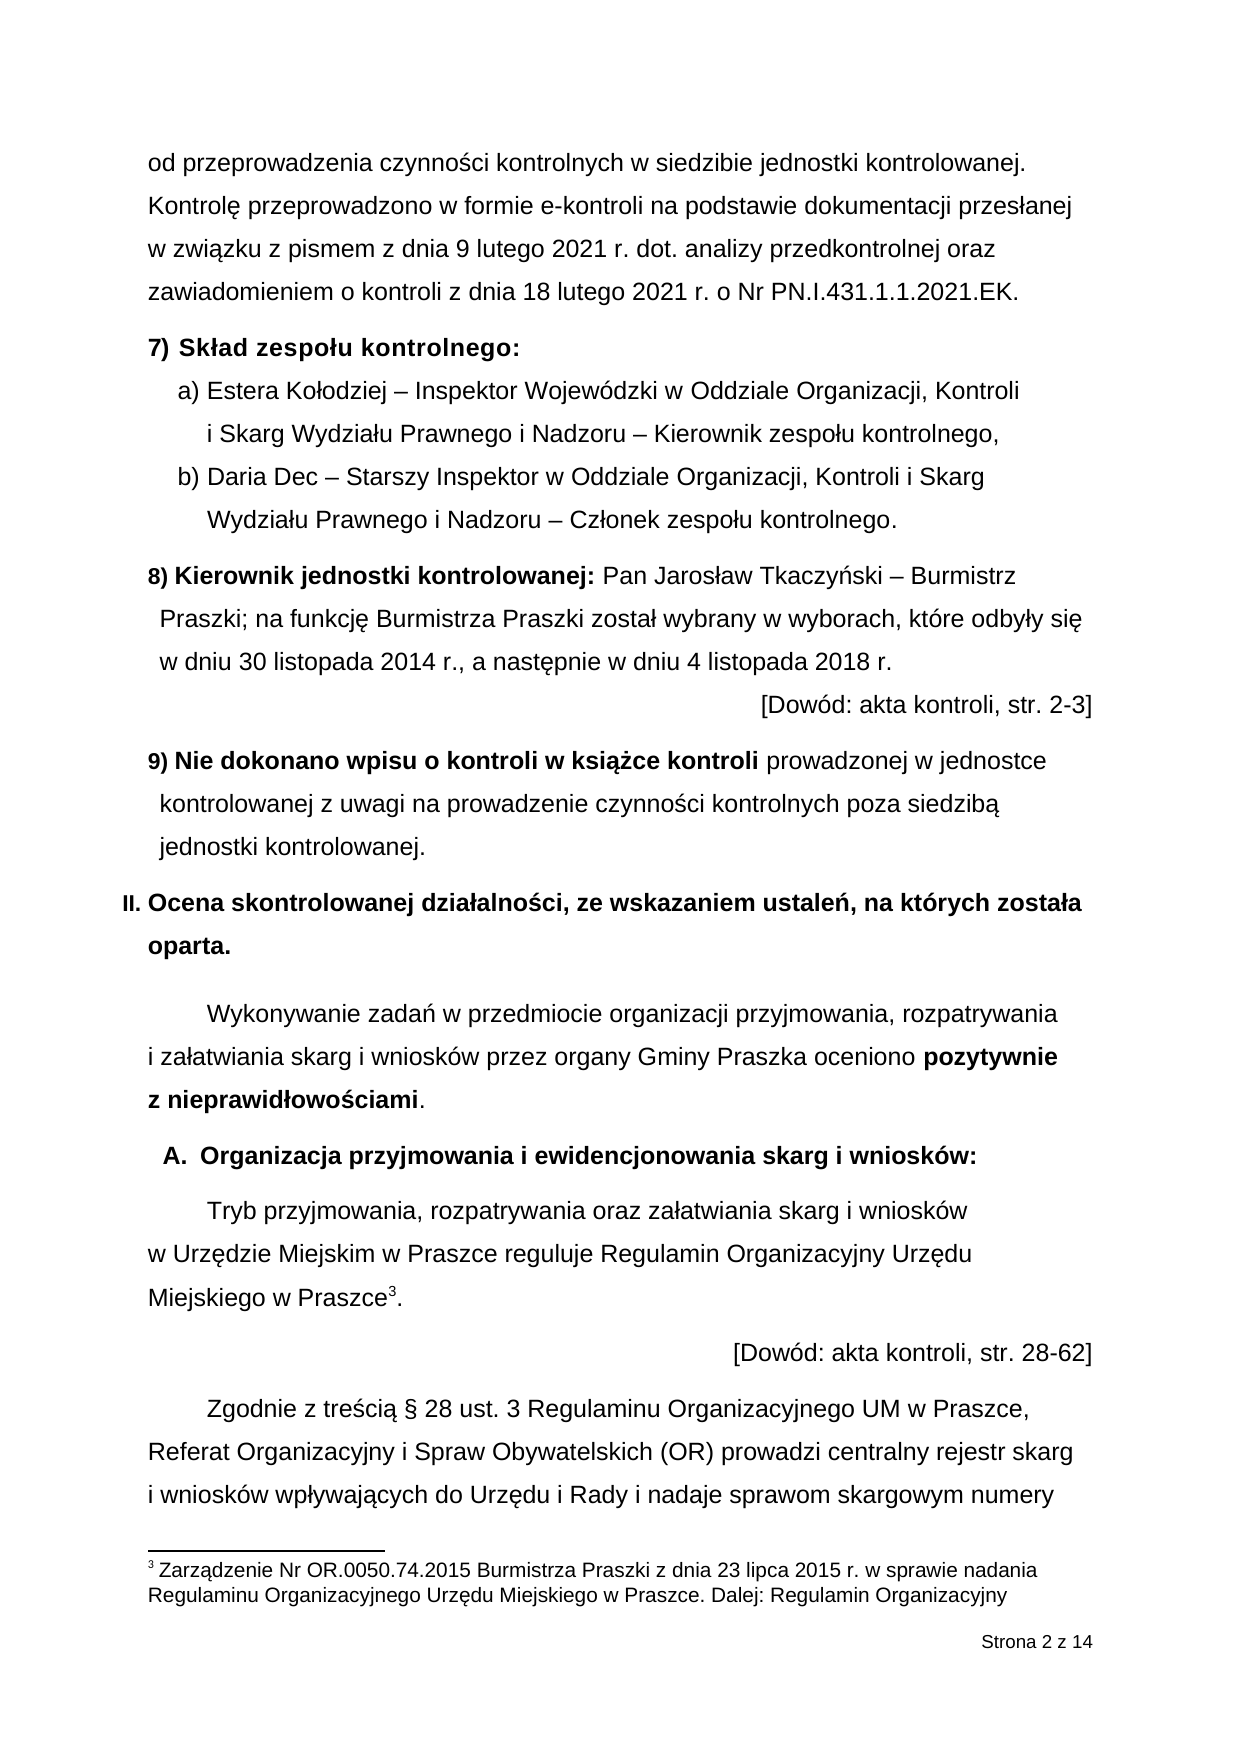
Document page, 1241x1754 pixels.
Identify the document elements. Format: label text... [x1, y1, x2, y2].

list Kierownik jednostki kontrolowanej: Pan Jarosław Tkaczyński – Burmistrz Praszki; na funkcję Burmistrza Praszki został wybrany w wyborach, które odbyły się w dniu 30 listopada 2014 r., a następnie w dniu 4 listopada 2018 r. [148, 561, 1093, 676]
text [148, 1394, 1093, 1509]
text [148, 148, 1093, 306]
text [Dowód: akta kontroli, str. 28-62] [159, 1338, 1093, 1367]
list Organizacja przyjmowania i ewidencjonowania skarg i wniosków: [162, 1141, 1093, 1169]
list Skład zespołu kontrolnego: [148, 333, 1093, 361]
list Daria Dec – Starszy Inspektor w Oddziale Organizacji, Kontroli i Skarg Wydziału Prawnego i Nadzoru – Członek zespołu kontrolnego. [177, 462, 1093, 534]
list Ocena skontrolowanej działalności, ze wskazaniem ustaleń, na których została oparta. [148, 888, 1093, 959]
text Tryb przyjmowania, rozpatrywania oraz załatwiania skarg i wniosków w Urzędzie Miejskim w Praszce reguluje Regulamin Organizacyjny Urzędu Miejskiego w Praszce. [148, 1196, 1093, 1311]
list Nie dokonano wpisu o kontroli w książce kontroli prowadzonej w jednostce kontrolowanej z uwagi na prowadzenie czynności kontrolnych poza siedzibą jednostki kontrolowanej. [148, 746, 1093, 861]
text Wykonywanie zadań w przedmiocie organizacji przyjmowania, rozpatrywania i załatwiania skarg i wniosków przez organy Gminy Praszka oceniono pozytywnie z nieprawidłowościami. [148, 999, 1093, 1114]
text [Dowód: akta kontroli, str. 2-3] [159, 690, 1093, 719]
list Estera Kołodziej – Inspektor Wojewódzki w Oddziale Organizacji, Kontroli i Skarg Wydziału Prawnego i Nadzoru – Kierownik zespołu kontrolnego, [177, 376, 1093, 448]
